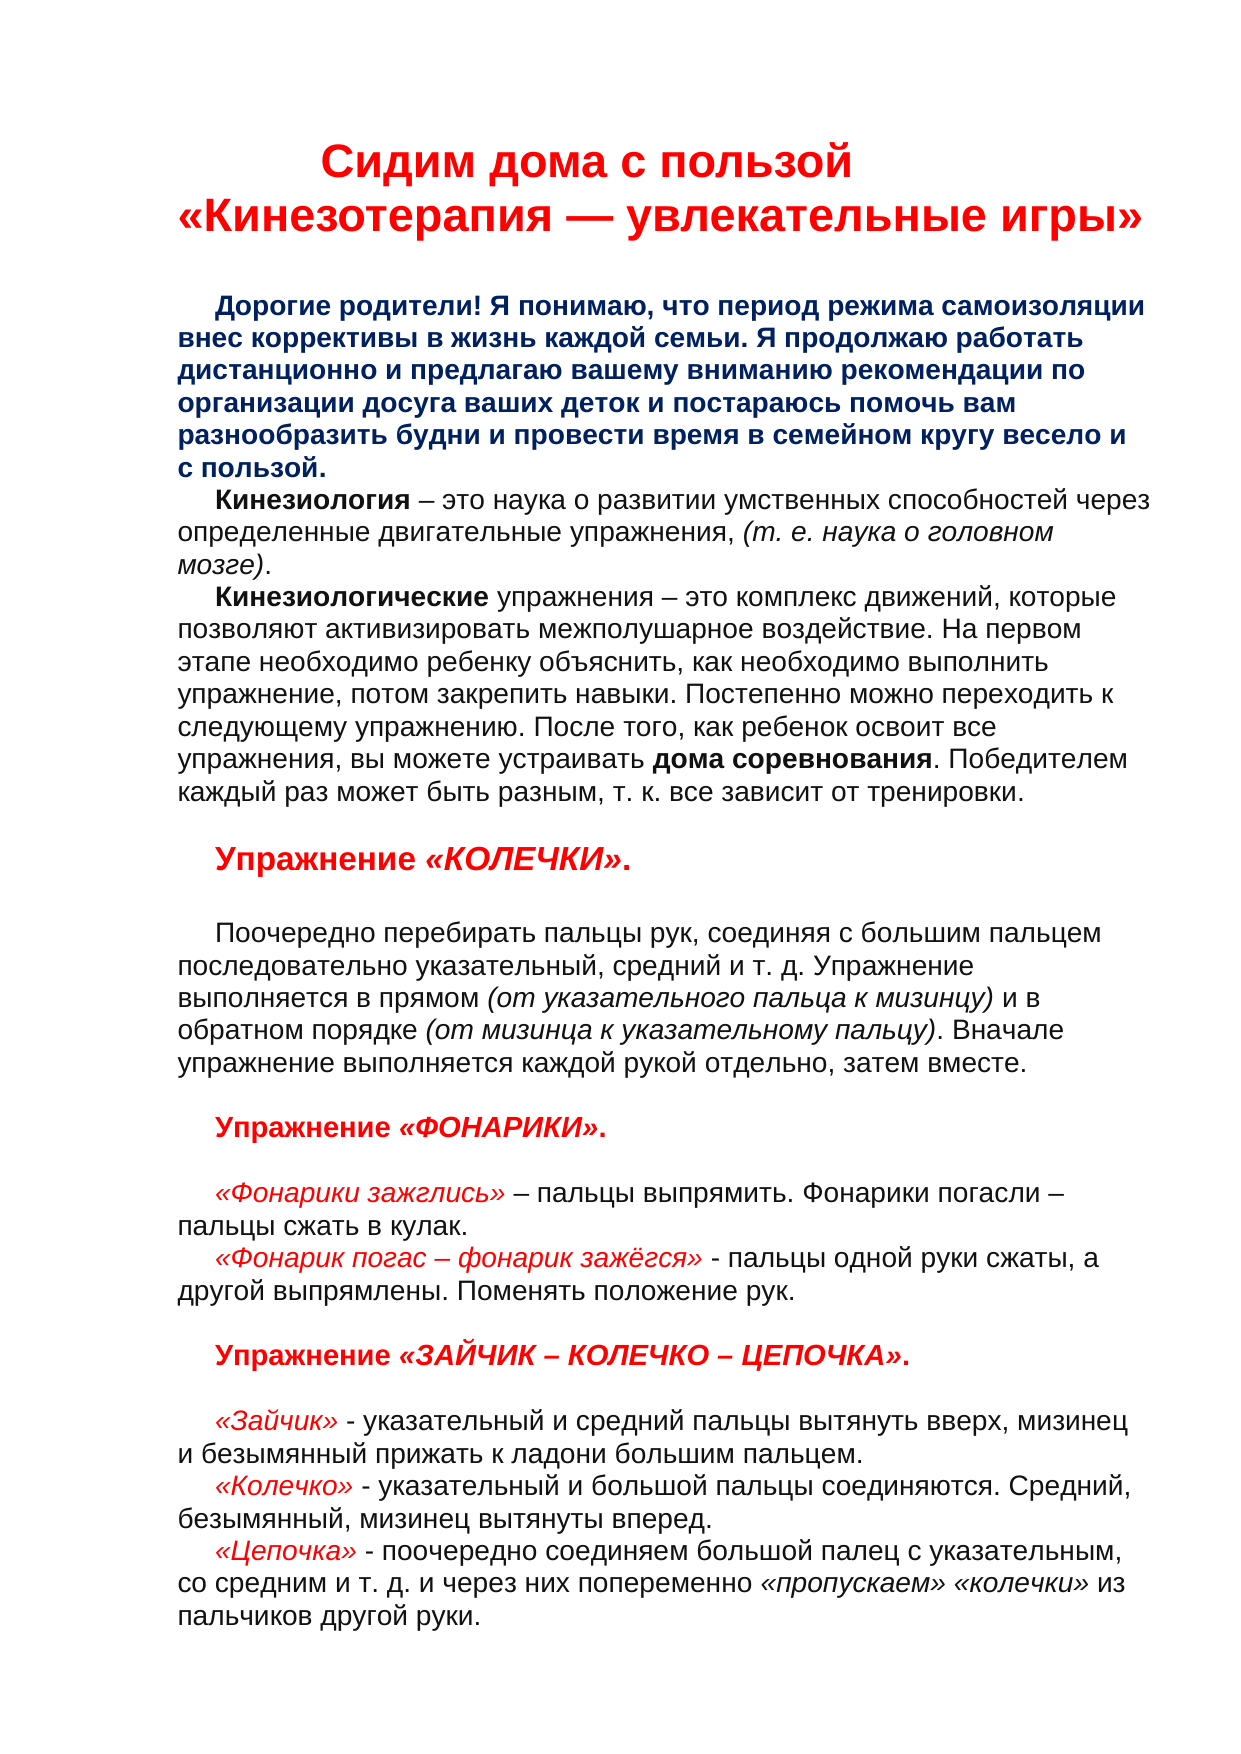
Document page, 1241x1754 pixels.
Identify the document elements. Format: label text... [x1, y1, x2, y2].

text Упражнение «ФОНАРИКИ». [177, 1111, 1152, 1144]
text Кинезиологические упражнения – это комплекс движений, которые позволяют активизировать межполушарное воздействие. На первом этапе необходимо ребенку объяснить, как необходимо выполнить упражнение, потом закрепить навыки. Постепенно можно переходить к следующему упражнению. После того, как ребенок освоит все упражнения, вы можете устраивать дома соревнования. Победителем каждый раз может быть разным, т. к. все зависит от тренировки. [177, 580, 1152, 807]
text «Фонарики зажглись» – пальцы выпрямить. Фонарики погасли – пальцы сжать в кулак. [177, 1176, 1152, 1241]
text Кинезиология – это наука о развитии умственных способностей через определенные двигательные упражнения, (т. е. наука о головном мозге). [177, 483, 1152, 580]
text Упражнение «ЗАЙЧИК – КОЛЕЧКО – ЦЕПОЧКА». [177, 1338, 1152, 1372]
text «Колечко» - указательный и большой пальцы соединяются. Средний, безымянный, мизинец вытянуты вперед. [177, 1469, 1152, 1534]
text Поочередно перебирать пальцы рук, соединяя с большим пальцем последовательно указательный, средний и т. д. Упражнение выполняется в прямом (от указательного пальца к мизинцу) и в обратном порядке (от мизинца к указательному пальцу). Вначале упражнение выполняется каждой рукой отдельно, затем вместе. [177, 916, 1152, 1078]
text «Фонарик погас – фонарик зажёгся» - пальцы одной руки сжаты, а другой выпрямлены. Поменять положение рук. [177, 1241, 1152, 1306]
text «Зайчик» - указательный и средний пальцы вытянуть вверх, мизинец и безымянный прижать к ладони большим пальцем. [177, 1404, 1152, 1469]
text Дорогие родители! Я понимаю, что период режима самоизоляции внес коррективы в жизнь каждой семьи. Я продолжаю работать дистанционно и предлагаю вашему вниманию рекомендации по организации досуга ваших деток и постараюсь помочь вам разнообразить будни и провести время в семейном кругу весело и с пользой. [177, 288, 1152, 483]
text Упражнение «КОЛЕЧКИ». [177, 839, 1152, 878]
text Сидим дома с пользой «Кинезотерапия — увлекательные игры» [177, 134, 1152, 242]
text «Цепочка» - поочередно соединяем большой палец с указательным, со средним и т. д. и через них попеременно «пропускаем» «колечки» из пальчиков другой руки. [177, 1534, 1152, 1631]
